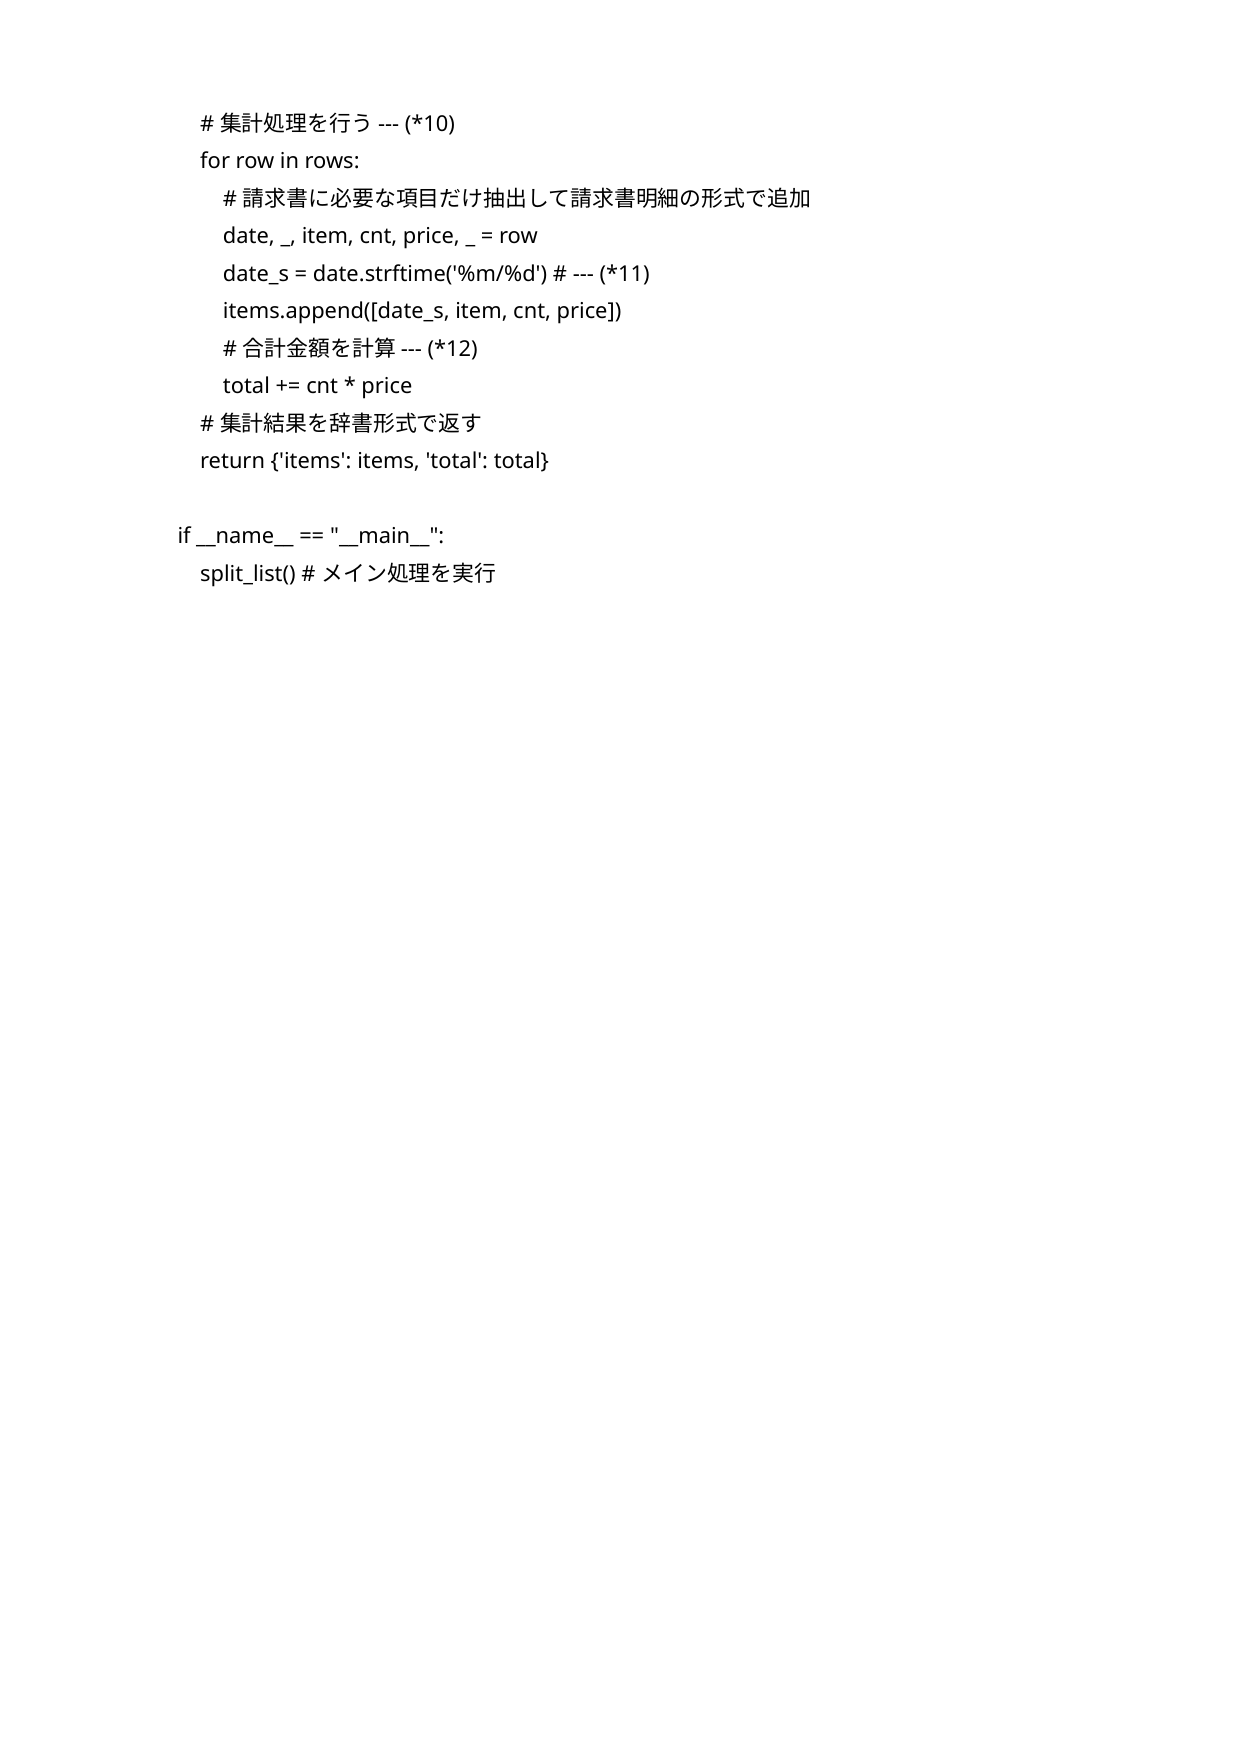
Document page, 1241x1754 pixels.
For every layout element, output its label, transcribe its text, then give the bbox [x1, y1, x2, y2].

text # 合計金額を計算 --- (*12) [177, 329, 1063, 366]
text # 請求書に必要な項目だけ抽出して請求書明細の形式で追加 [177, 179, 1063, 216]
text # 集計処理を行う --- (*10) [177, 104, 1063, 141]
text split_list() # メイン処理を実行 [177, 554, 1063, 591]
text items.append([date_s, item, cnt, price]) [177, 291, 1063, 329]
text total += cnt * price [177, 366, 1063, 404]
text for row in rows: [177, 141, 1063, 179]
text # 集計結果を辞書形式で返す [177, 404, 1063, 441]
text date, _, item, cnt, price, _ = row [177, 216, 1063, 254]
text date_s = date.strftime('%m/%d') # --- (*11) [177, 254, 1063, 291]
text if __name__ == "__main__": [177, 516, 1063, 554]
text return {'items': items, 'total': total} [177, 441, 1063, 479]
